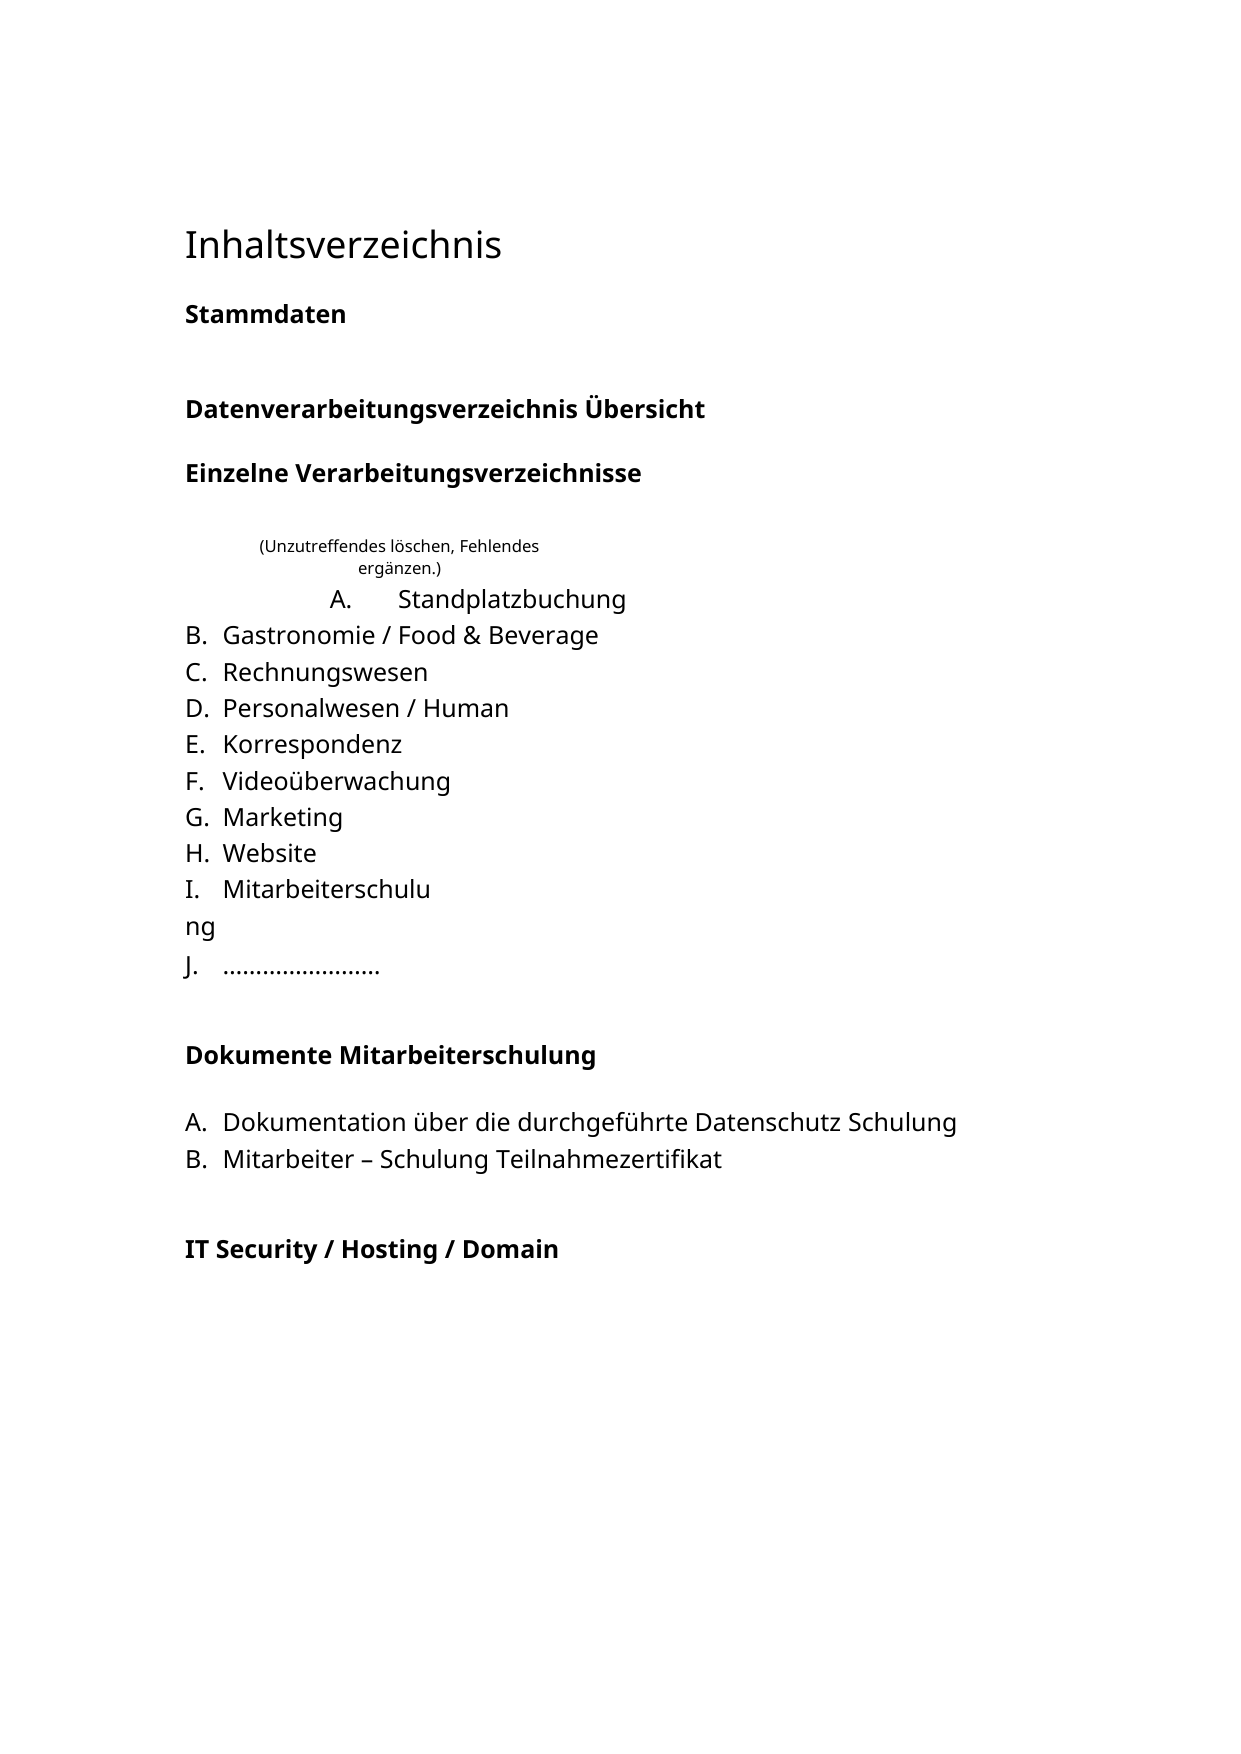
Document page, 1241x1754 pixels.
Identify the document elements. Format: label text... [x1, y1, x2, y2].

list Korrespondenz [185, 727, 1069, 761]
list Standplatzbuchung [329, 582, 1069, 616]
subtitle Stammdaten [185, 296, 1059, 331]
list Rechnungswesen [185, 654, 1069, 688]
subtitle Dokumente Mitarbeiterschulung [185, 1037, 1069, 1071]
subtitle Datenverarbeitungsverzeichnis Übersicht [185, 392, 1059, 426]
list Marketing [185, 799, 1069, 833]
list Videoüberwachung [185, 763, 1069, 797]
text Einzelne Verarbeitungsverzeichnisse [185, 460, 1069, 489]
subtitle Inhaltsverzeichnis [185, 218, 1069, 269]
list Gastronomie / Food & Beverage [185, 618, 1069, 652]
list Mitarbeiter – Schulung Teilnahmezertifikat [185, 1141, 1069, 1175]
text (Unzutreffendes löschen, Fehlendes ergänzen.) [221, 534, 578, 580]
list Mitarbeiterschulung [185, 872, 446, 943]
list Dokumentation über die durchgeführte Datenschutz Schulung [185, 1105, 1069, 1139]
list …………………… [185, 948, 446, 982]
subtitle IT Security / Hosting / Domain [185, 1231, 1069, 1265]
list Personalwesen / Human [185, 691, 1069, 725]
list Website [185, 836, 1069, 870]
